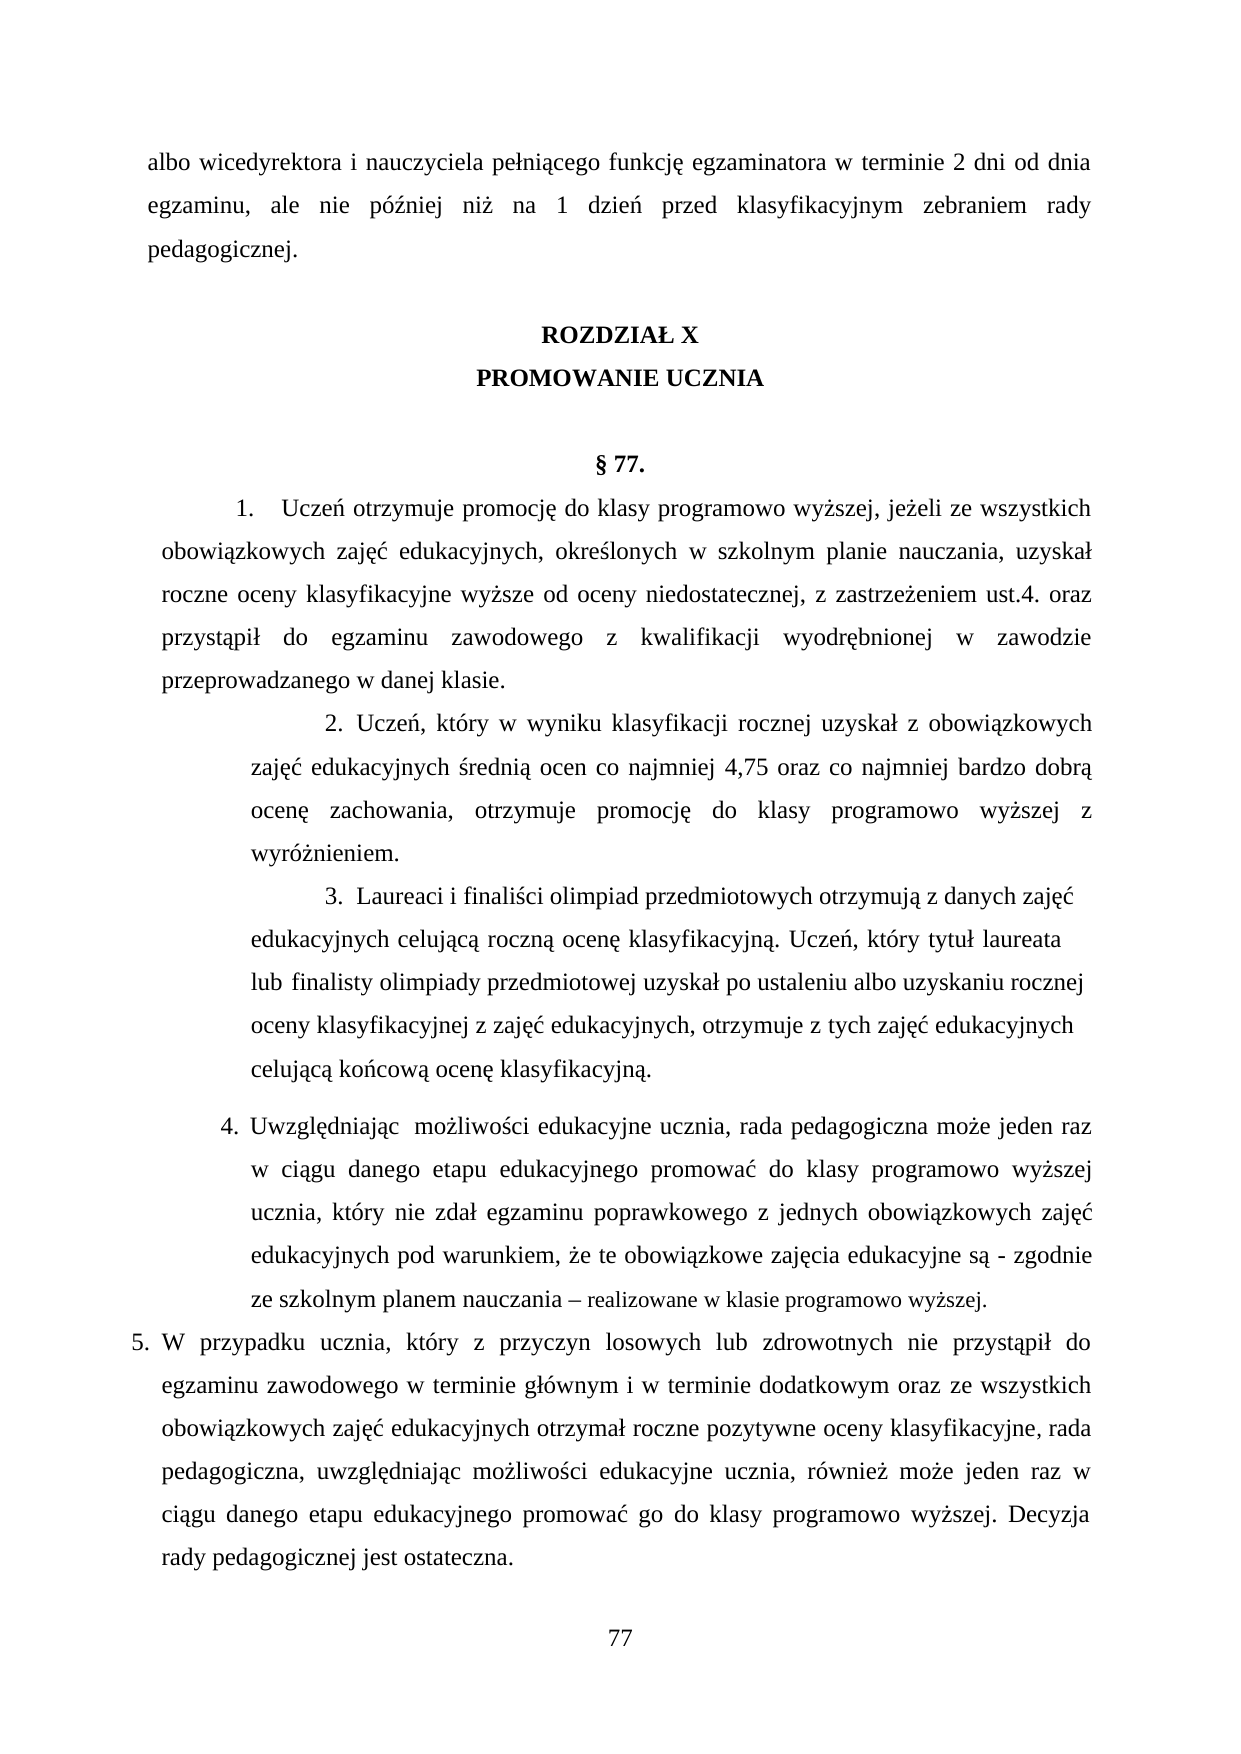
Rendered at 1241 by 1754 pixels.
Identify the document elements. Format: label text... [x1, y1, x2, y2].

list Laureaci i finaliści olimpiad przedmiotowych otrzymują z danych zajęć edukacyjnych celującą roczną ocenę klasyfikacyjną. Uczeń, który tytuł laureata lub finalisty olimpiady przedmiotowej uzyskał po ustaleniu albo uzyskaniu rocznej oceny klasyfikacyjnej z zajęć edukacyjnych, otrzymuje z tych zajęć edukacyjnych celującą końcową ocenę klasyfikacyjną. [251, 881, 1092, 1082]
text albo wicedyrektora i nauczyciela pełniącego funkcję egzaminatora w terminie 2 dni od dnia egzaminu, ale nie później niż na 1 dzień przed klasyfikacyjnym zebraniem rady pedagogicznej. [147, 147, 1092, 262]
text § 77. [595, 449, 1105, 478]
subtitle ROZDZIAŁ X PROMOWANIE UCZNIA [476, 320, 764, 392]
list Uczeń, który w wyniku klasyfikacji rocznej uzyskał z obowiązkowych zajęć edukacyjnych średnią ocen co najmniej 4,75 oraz co najmniej bardzo dobrą ocenę zachowania, otrzymuje promocję do klasy programowo wyższej z wyróżnieniem. [251, 708, 1092, 867]
list Uczeń otrzymuje promocję do klasy programowo wyższej, jeżeli ze wszystkich obowiązkowych zajęć edukacyjnych, określonych w szkolnym planie nauczania, uzyskał roczne oceny klasyfikacyjne wyższe od oceny niedostatecznej, z zastrzeżeniem ust.4. oraz przystąpił do egzaminu zawodowego z kwalifikacji wyodrębnionej w zawodzie przeprowadzanego w danej klasie. [161, 493, 1092, 694]
list W przypadku ucznia, który z przyczyn losowych lub zdrowotnych nie przystąpił do egzaminu zawodowego w terminie głównym i w terminie dodatkowym oraz ze wszystkich obowiązkowych zajęć edukacyjnych otrzymał roczne pozytywne oceny klasyfikacyjne, rada pedagogiczna, uwzględniając możliwości edukacyjne ucznia, również może jeden raz w ciągu danego etapu edukacyjnego promować go do klasy programowo wyższej. Decyzja rady pedagogicznej jest ostateczna. [131, 1327, 1091, 1571]
list Uwzględniając możliwości edukacyjne ucznia, rada pedagogiczna może jeden raz w ciągu danego etapu edukacyjnego promować do klasy programowo wyższej ucznia, który nie zdał egzaminu poprawkowego z jednych obowiązkowych zajęć edukacyjnych pod warunkiem, że te obowiązkowe zajęcia edukacyjne są - zgodnie ze szkolnym planem nauczania – realizowane w klasie programowo wyższej. [220, 1111, 1093, 1312]
